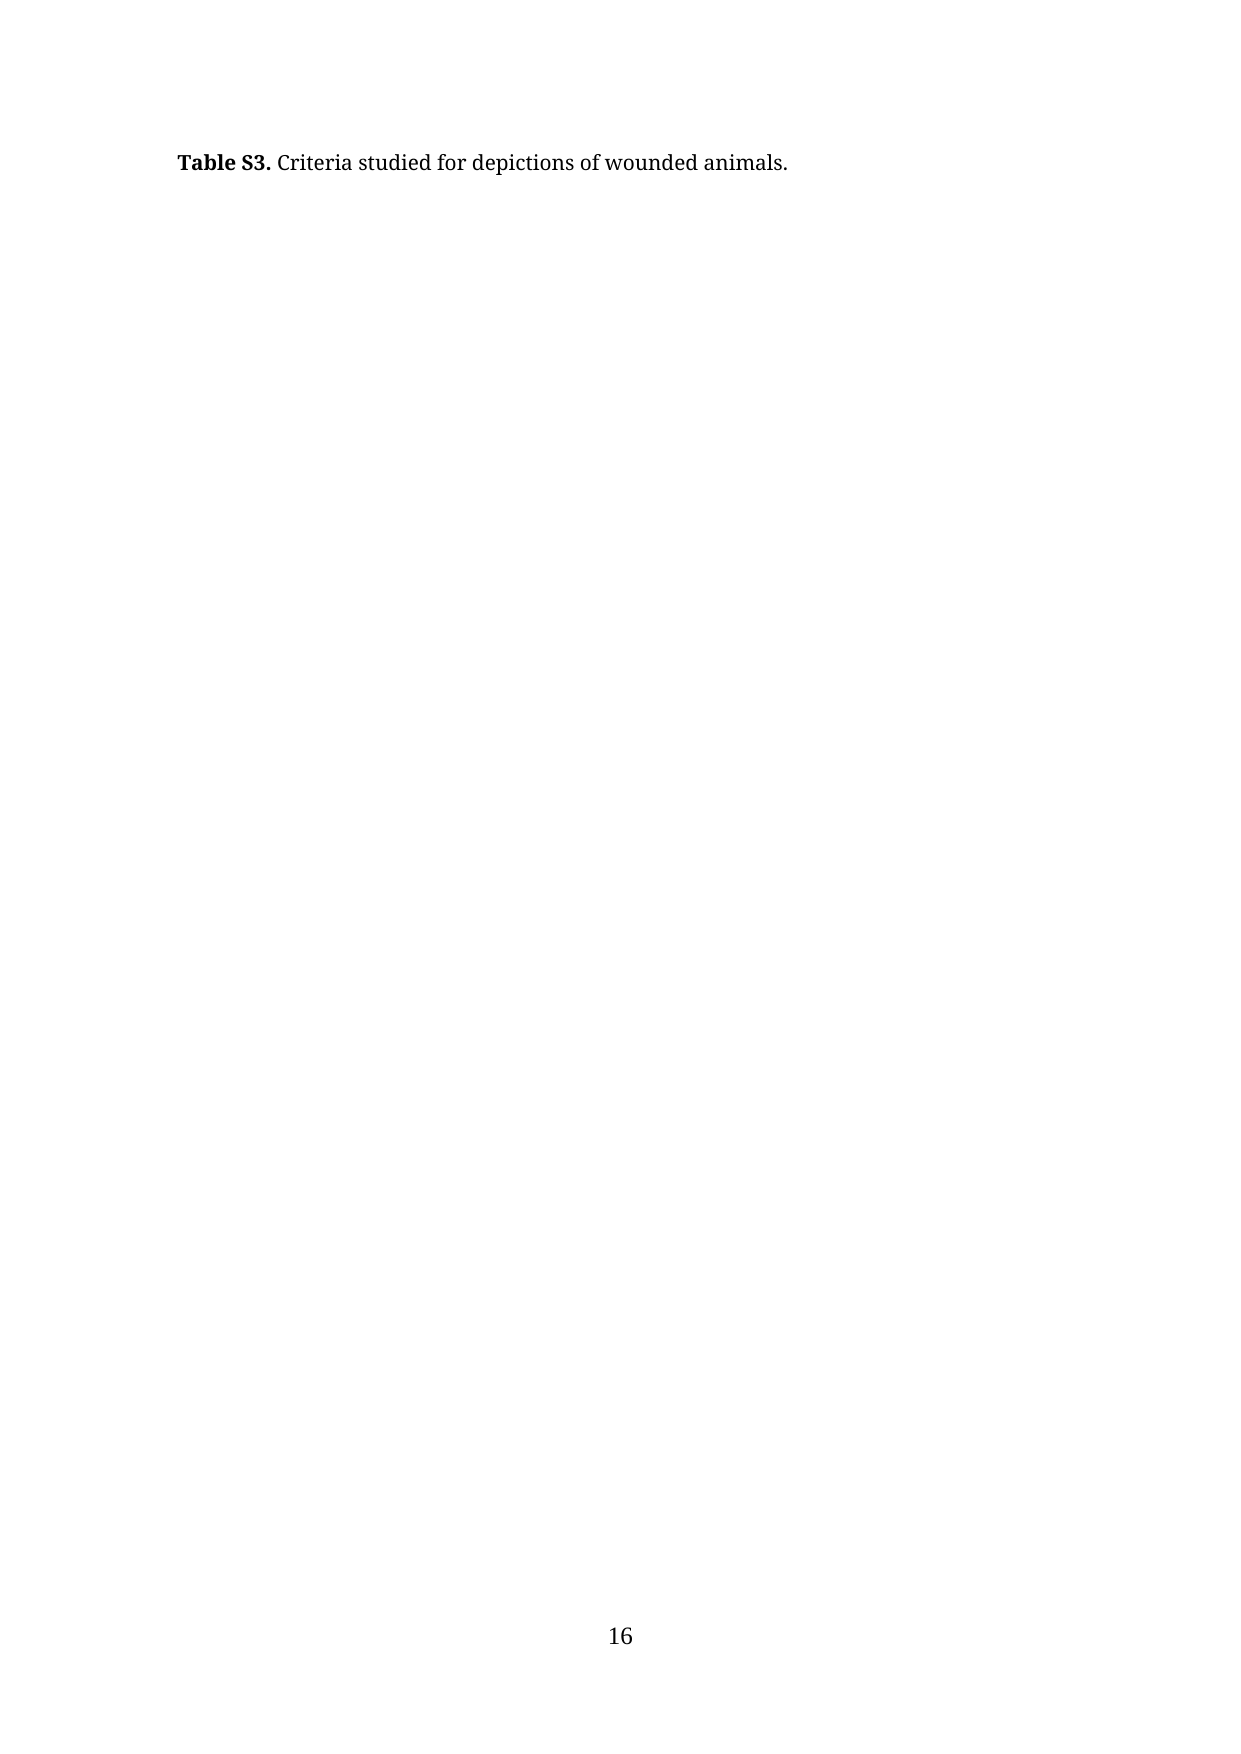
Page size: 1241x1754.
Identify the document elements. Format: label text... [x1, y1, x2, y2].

text Table S3. Criteria studied for depictions of wounded animals. [177, 148, 1063, 176]
